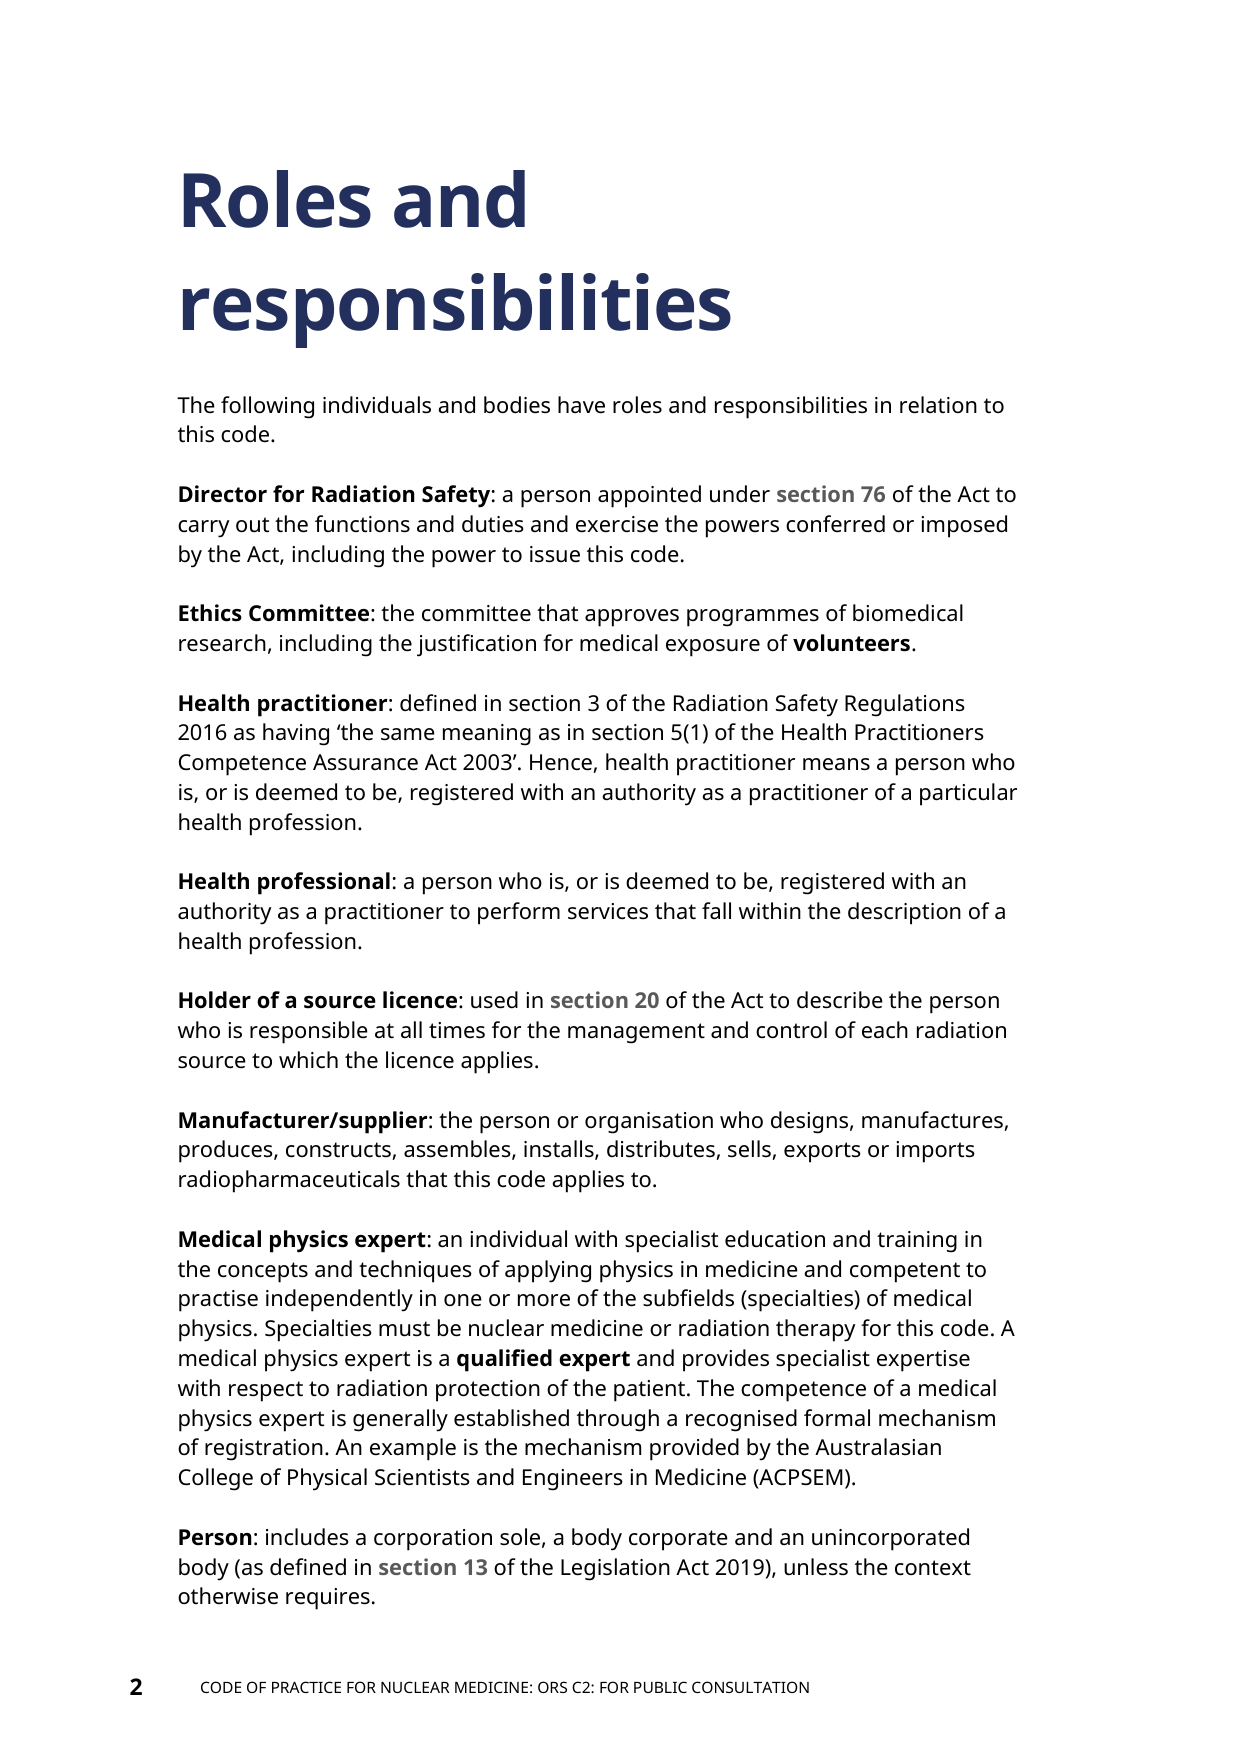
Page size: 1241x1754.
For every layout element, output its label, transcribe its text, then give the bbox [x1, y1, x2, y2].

text Director for Radiation Safety: a person appointed under section 76 of the Act to carry out the functions and duties and exercise the powers conferred or imposed by the Act, including the power to issue this code. [177, 479, 1019, 568]
subtitle Roles and responsibilities [177, 148, 1019, 352]
text Holder of a source licence: used in section 20 of the Act to describe the person who is responsible at all times for the management and control of each radiation source to which the licence applies. [177, 985, 1019, 1075]
text Health professional: a person who is, or is deemed to be, registered with an authority as a practitioner to perform services that fall within the description of a health profession. [177, 866, 1019, 956]
text The following individuals and bodies have roles and responsibilities in relation to this code. [177, 389, 1019, 449]
text Health practitioner: defined in section 3 of the Radiation Safety Regulations 2016 as having ‘the same meaning as in section 5(1) of the Health Practitioners Competence Assurance Act 2003’. Hence, health practitioner means a person who is, or is deemed to be, registered with an authority as a practitioner of a particular health profession. [177, 687, 1019, 836]
text Medical physics expert: an individual with specialist education and training in the concepts and techniques of applying physics in medicine and competent to practise independently in one or more of the subfields (specialties) of medical physics. Specialties must be nuclear medicine or radiation therapy for this code. A medical physics expert is a qualified expert and provides specialist expertise with respect to radiation protection of the patient. The competence of a medical physics expert is generally established through a recognised formal mechanism of registration. An example is the mechanism provided by the Australasian College of Physical Scientists and Engineers in Medicine (ACPSEM). [177, 1224, 1019, 1492]
text Person: includes a corporation sole, a body corporate and an unincorporated body (as defined in section 13 of the Legislation Act 2019), unless the context otherwise requires. [177, 1522, 1019, 1611]
text Manufacturer/supplier: the person or organisation who designs, manufactures, produces, constructs, assembles, installs, distributes, sells, exports or imports radiopharmaceuticals that this code applies to. [177, 1104, 1019, 1194]
text Ethics Committee: the committee that approves programmes of biomedical research, including the justification for medical exposure of volunteers. [177, 598, 1019, 658]
